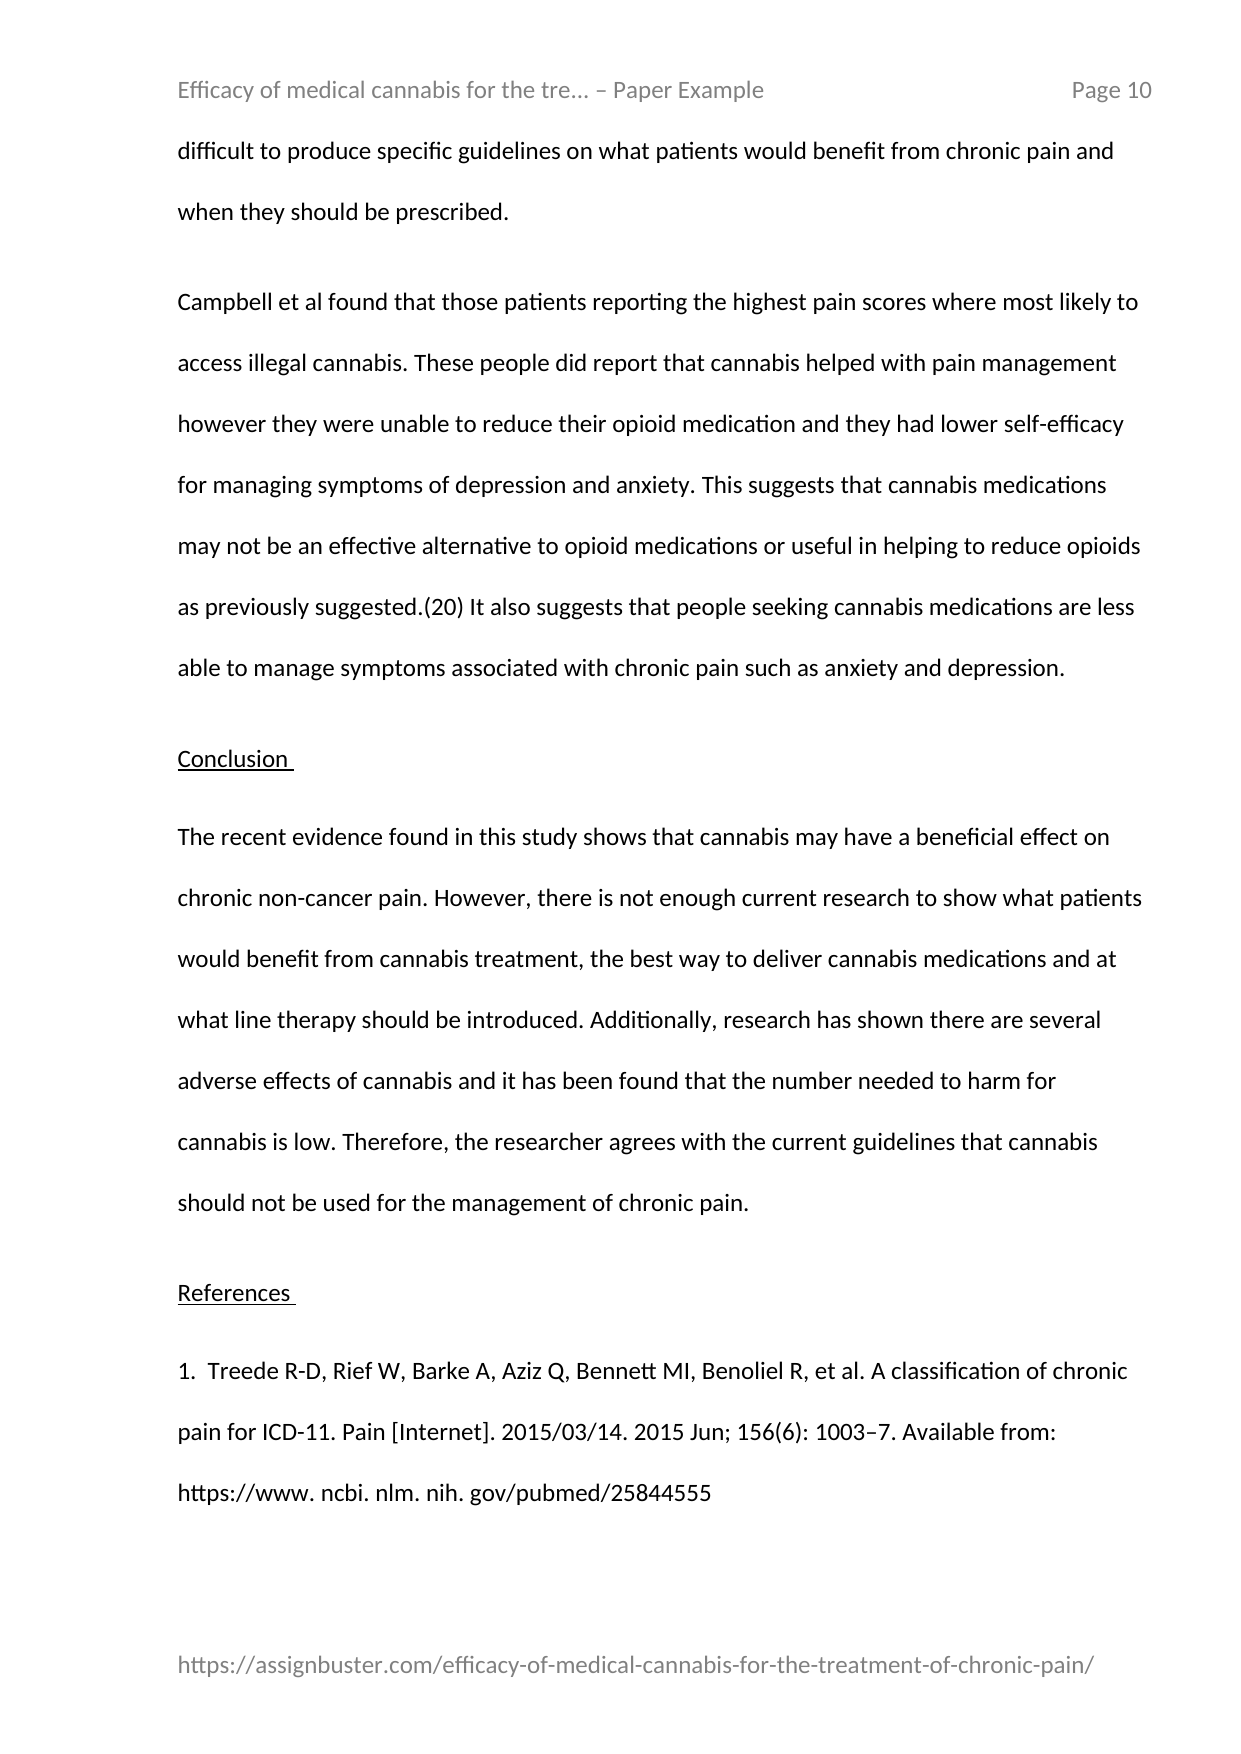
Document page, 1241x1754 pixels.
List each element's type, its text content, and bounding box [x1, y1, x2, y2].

text 1. Treede R-D, Rief W, Barke A, Aziz Q, Bennett MI, Benoliel R, et al. A classification of chronic pain for ICD-11. Pain [Internet]. 2015/03/14. 2015 Jun; 156(6): 1003–7. Available from: https://www. ncbi. nlm. nih. gov/pubmed/25844555 [177, 1355, 1152, 1508]
text Conclusion [177, 743, 1152, 774]
text The recent evidence found in this study shows that cannabis may have a beneficial effect on chronic non-cancer pain. However, there is not enough current research to show what patients would benefit from cannabis treatment, the best way to deliver cannabis medications and at what line therapy should be introduced. Additionally, research has shown there are several adverse effects of cannabis and it has been found that the number needed to harm for cannabis is low. Therefore, the researcher agrees with the current guidelines that cannabis should not be used for the management of chronic pain. [177, 821, 1152, 1218]
text References [177, 1278, 1152, 1308]
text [177, 135, 1152, 226]
text Campbell et al found that those patients reporting the highest pain scores where most likely to access illegal cannabis. These people did report that cannabis helped with pain management however they were unable to reduce their opioid medication and they had lower self-efficacy for managing symptoms of depression and anxiety. This suggests that cannabis medications may not be an effective alternative to opioid medications or useful in helping to reduce opioids as previously suggested.(20) It also suggests that people seeking cannabis medications are less able to manage symptoms associated with chronic pain such as anxiety and depression. [177, 286, 1152, 683]
